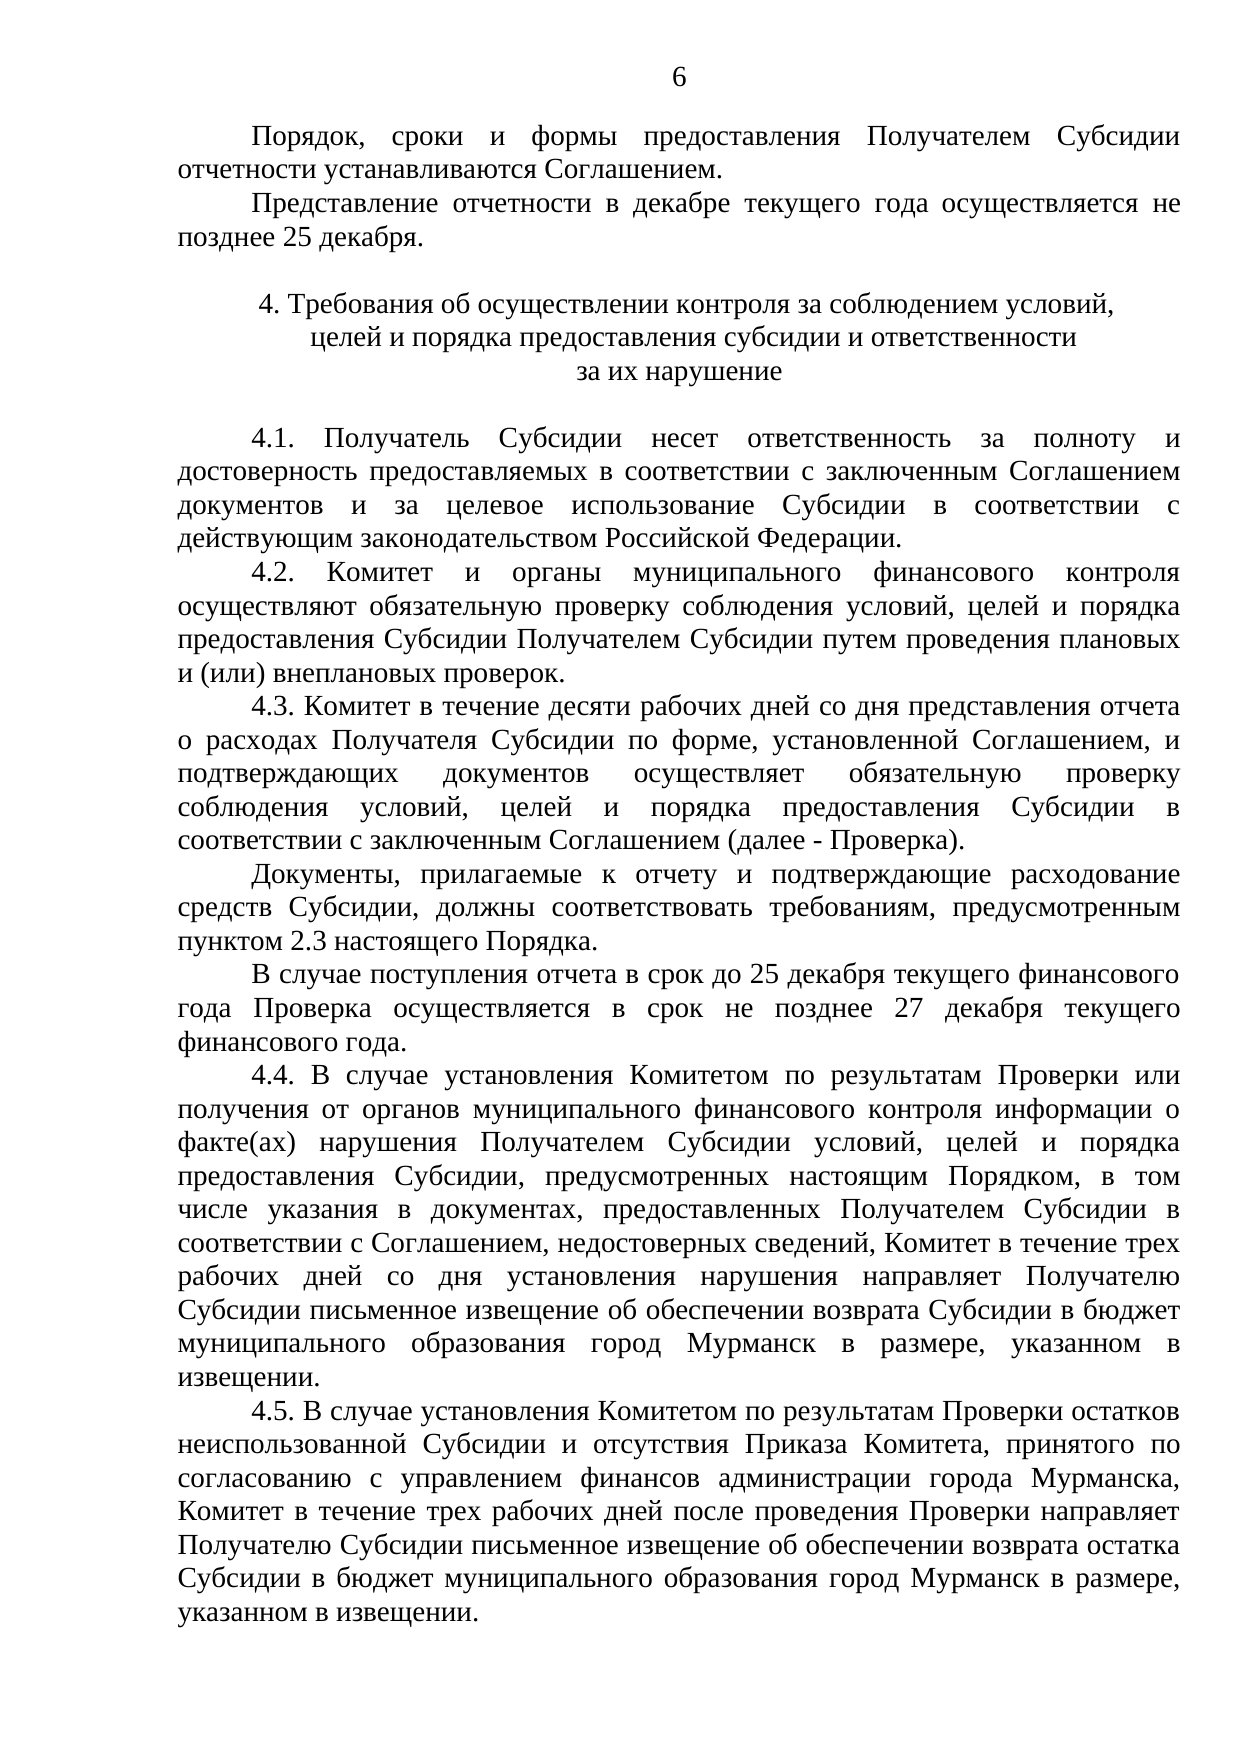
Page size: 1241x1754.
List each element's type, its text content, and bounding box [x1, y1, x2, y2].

text 4.4. В случае установления Комитетом по результатам Проверки или получения от органов муниципального финансового контроля информации о факте(ах) нарушения Получателем Субсидии условий, целей и порядка предоставления Субсидии, предусмотренных настоящим Порядком, в том числе указания в документах, предоставленных Получателем Субсидии в соответствии с Соглашением, недостоверных сведений, Комитет в течение трех рабочих дней со дня установления нарушения направляет Получателю Субсидии письменное извещение об обеспечении возврата Субсидии в бюджет муниципального образования город Мурманск в размере, указанном в извещении. [177, 1057, 1181, 1393]
text 4.1. Получатель Субсидии несет ответственность за полноту и достоверность предоставляемых в соответствии с заключенным Соглашением документов и за целевое использование Субсидии в соответствии с действующим законодательством Российской Федерации. [177, 420, 1181, 554]
text 4. Требования об осуществлении контроля за соблюдением условий, [177, 286, 1181, 319]
text Порядок, сроки и формы предоставления Получателем Субсидии отчетности устанавливаются Соглашением. [177, 118, 1181, 185]
text за их нарушение [177, 353, 1181, 386]
text Представление отчетности в декабре текущего года осуществляется не позднее 25 декабря. [177, 185, 1181, 252]
text В случае поступления отчета в срок до 25 декабря текущего финансового года Проверка осуществляется в срок не позднее 27 декабря текущего финансового года. [177, 957, 1181, 1057]
text 4.2. Комитет и органы муниципального финансового контроля осуществляют обязательную проверку соблюдения условий, целей и порядка предоставления Субсидии Получателем Субсидии путем проведения плановых и (или) внеплановых проверок. [177, 554, 1181, 688]
text Документы, прилагаемые к отчету и подтверждающие расходование средств Субсидии, должны соответствовать требованиям, предусмотренным пунктом 2.3 настоящего Порядка. [177, 856, 1181, 957]
text 4.5. В случае установления Комитетом по результатам Проверки остатков неиспользованной Субсидии и отсутствия Приказа Комитета, принятого по согласованию с управлением финансов администрации города Мурманска, Комитет в течение трех рабочих дней после проведения Проверки направляет Получателю Субсидии письменное извещение об обеспечении возврата остатка Субсидии в бюджет муниципального образования город Мурманск в размере, указанном в извещении. [177, 1393, 1181, 1627]
text целей и порядка предоставления субсидии и ответственности [177, 319, 1181, 353]
text 4.3. Комитет в течение десяти рабочих дней со дня представления отчета о расходах Получателя Субсидии по форме, установленной Соглашением, и подтверждающих документов осуществляет обязательную проверку соблюдения условий, целей и порядка предоставления Субсидии в соответствии с заключенным Соглашением (далее - Проверка). [177, 688, 1181, 856]
